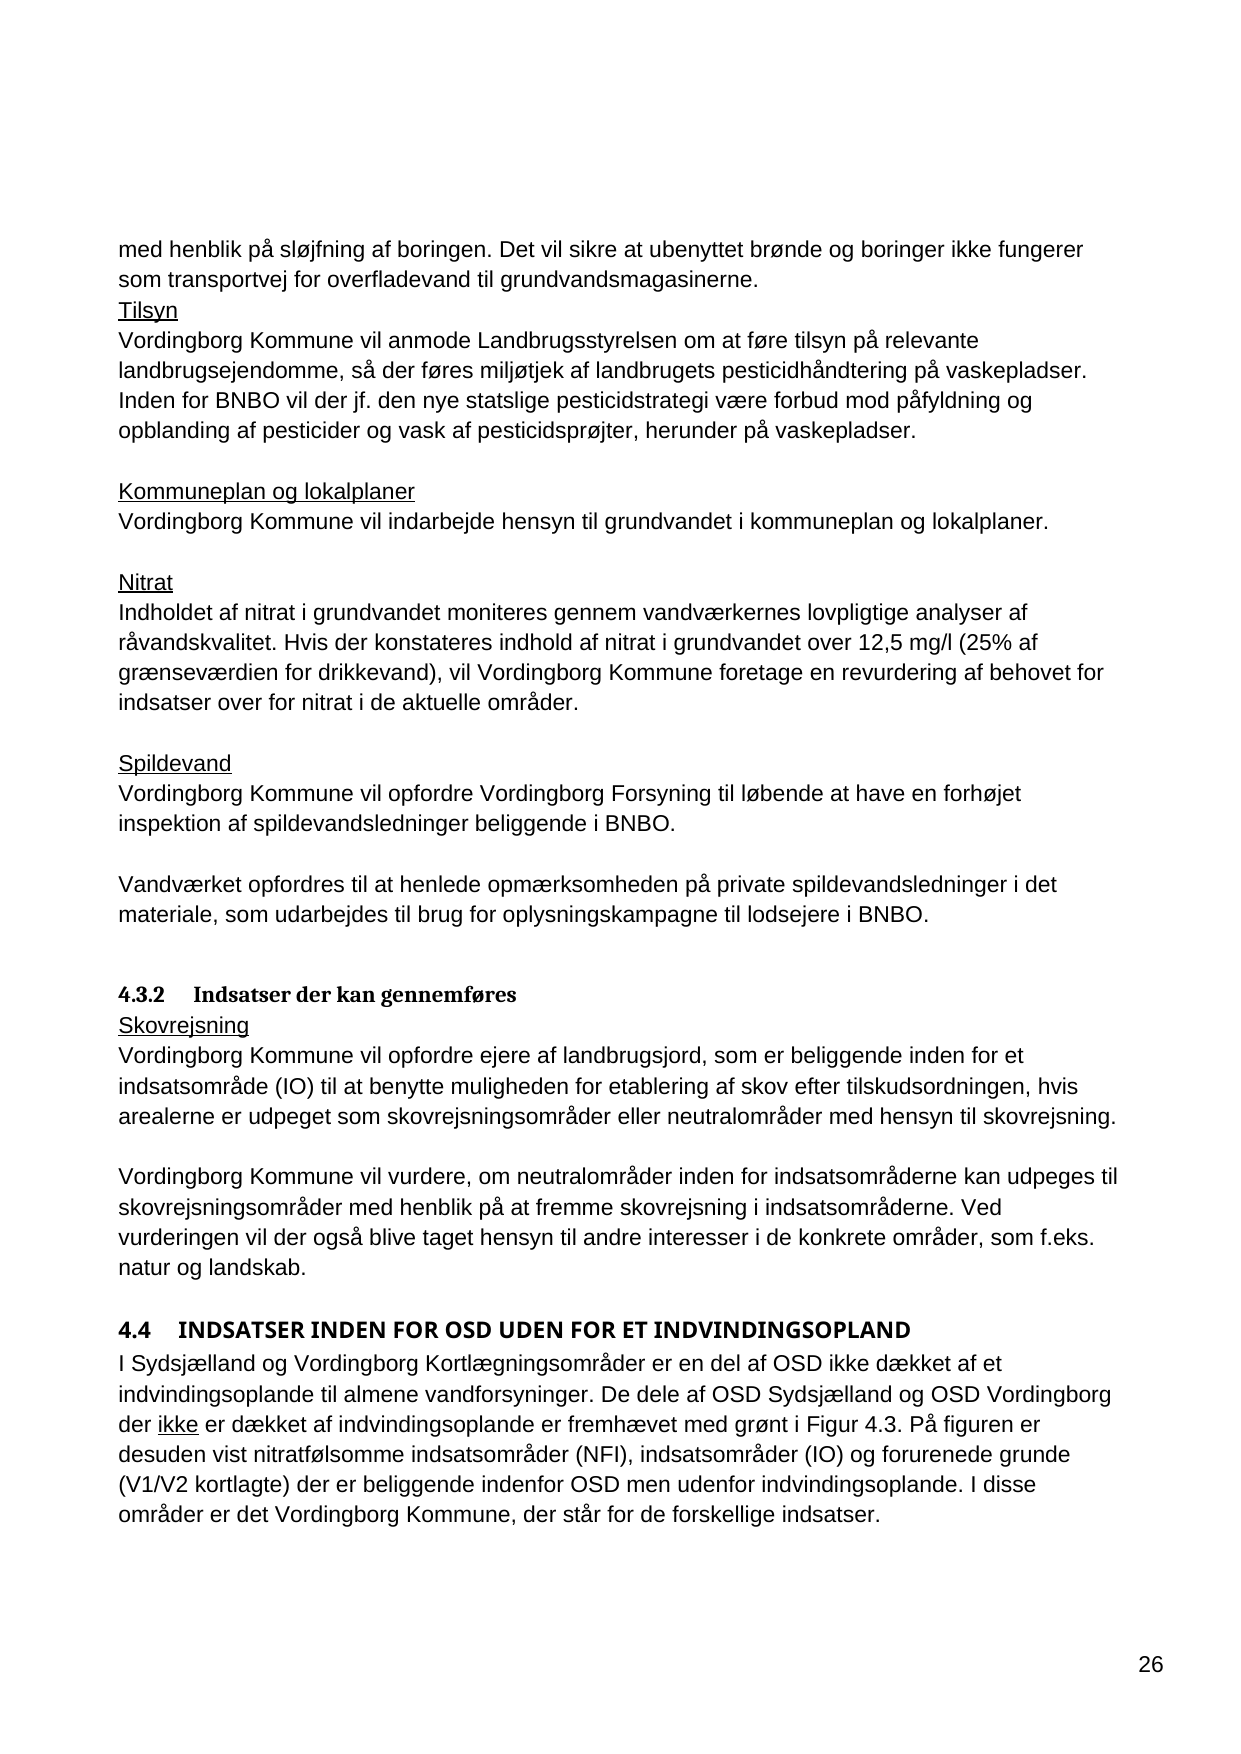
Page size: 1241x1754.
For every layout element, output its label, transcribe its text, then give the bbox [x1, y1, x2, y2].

text Vordingborg Kommune vil anmode Landbrugsstyrelsen om at føre tilsyn på relevante landbrugsejendomme, så der føres miljøtjek af landbrugets pesticidhåndtering på vaskepladser. Inden for BNBO vil der jf. den nye statslige pesticidstrategi være forbud mod påfyldning og opblanding af pesticider og vask af pesticidsprøjter, herunder på vaskepladser. [118, 327, 1122, 444]
text Skovrejsning [118, 1012, 1122, 1039]
text Vordingborg Kommune vil opfordre Vordingborg Forsyning til løbende at have en forhøjet inspektion af spildevandsledninger beliggende i BNBO. [118, 780, 1122, 837]
subtitle Indsatser der kan gennemføres [118, 982, 1122, 1008]
text Vordingborg Kommune vil opfordre ejere af landbrugsjord, som er beliggende inden for et indsatsområde (IO) til at benytte muligheden for etablering af skov efter tilskudsordningen, hvis arealerne er udpeget som skovrejsningsområder eller neutralområder med hensyn til skovrejsning. [118, 1042, 1122, 1129]
text Vandværket opfordres til at henlede opmærksomheden på private spildevandsledninger i det materiale, som udarbejdes til brug for oplysningskampagne til lodsejere i BNBO. [118, 871, 1122, 927]
text Indholdet af nitrat i grundvandet moniteres gennem vandværkernes lovpligtige analyser af råvandskvalitet. Hvis der konstateres indhold af nitrat i grundvandet over 12,5 mg/l (25% af grænseværdien for drikkevand), vil Vordingborg Kommune foretage en revurdering af behovet for indsatser over for nitrat i de aktuelle områder. [118, 599, 1122, 716]
text Vordingborg Kommune vil indarbejde hensyn til grundvandet i kommuneplan og lokalplaner. [118, 508, 1122, 534]
subtitle Indsatser inden for OSD uden for et indvindingsopland [118, 1314, 1122, 1346]
text Kommuneplan og lokalplaner [118, 478, 1122, 504]
text Vordingborg Kommune vil vurdere, om neutralområder inden for indsatsområderne kan udpeges til skovrejsningsområder med henblik på at fremme skovrejsning i indsatsområderne. Ved vurderingen vil der også blive taget hensyn til andre interesser i de konkrete områder, som f.eks. natur og landskab. [118, 1163, 1122, 1280]
text Nitrat [118, 568, 1122, 595]
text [118, 236, 1122, 293]
text Tilsyn [118, 297, 1122, 323]
text Spildevand [118, 750, 1122, 776]
